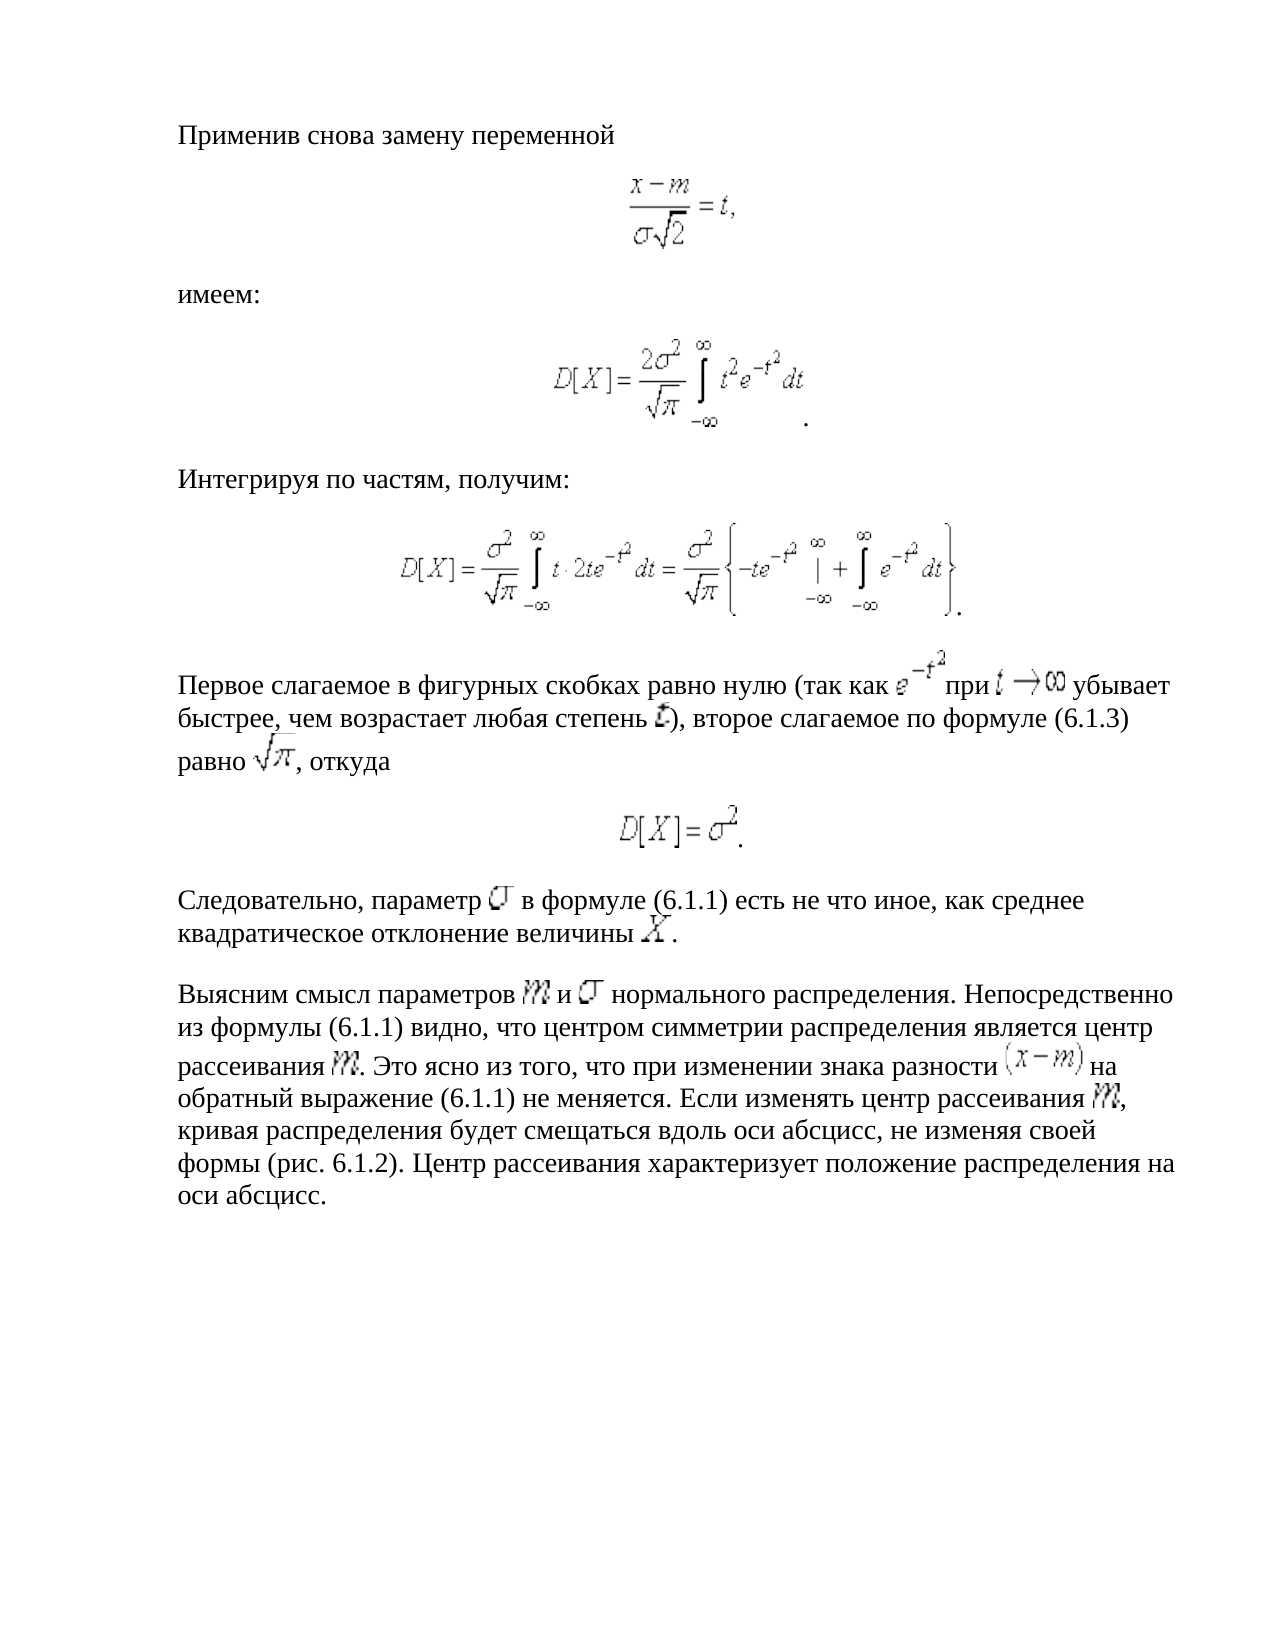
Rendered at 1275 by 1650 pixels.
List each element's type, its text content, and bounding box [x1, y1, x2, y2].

text Первое слагаемое в фигурных скобках равно нулю (так как при убывает быстрее, чем возрастает любая степень ), второе слагаемое по формуле (6.1.3) равно , откуда [177, 651, 1186, 777]
picture [641, 915, 672, 942]
text Следовательно, параметр в формуле (6.1.1) есть не что иное, как среднее квадратическое отклонение величины . [177, 883, 1186, 948]
picture [523, 980, 550, 1004]
picture [253, 733, 296, 771]
picture [655, 702, 670, 727]
picture [619, 805, 737, 848]
text . [177, 806, 1186, 854]
picture [996, 669, 1065, 695]
picture [578, 980, 604, 1004]
picture [489, 886, 515, 910]
picture [896, 650, 945, 695]
text Выясним смысл параметров и нормального распределения. Непосредственно из формулы (6.1.1) видно, что центром симметрии распределения является центр рассеивания . Это ясно из того, что при изменении знака разности на обратный выражение (6.1.1) не меняется. Если изменять центр рассеивания , кривая распределения будет смещаться вдоль оси абсцисс, не изменяя своей формы (рис. 6.1.2). Центр рассеивания характеризует положение распределения на оси абсцисс. [177, 977, 1186, 1211]
text . [177, 339, 1186, 433]
picture [629, 179, 735, 249]
text Применив снова замену переменной [177, 118, 1186, 151]
picture [1005, 1042, 1083, 1075]
picture [1093, 1083, 1120, 1108]
text имеем: [177, 278, 1186, 310]
text Интегрируя по частям, получим: [177, 462, 1186, 494]
picture [554, 339, 803, 427]
picture [401, 523, 956, 616]
picture [332, 1051, 359, 1075]
